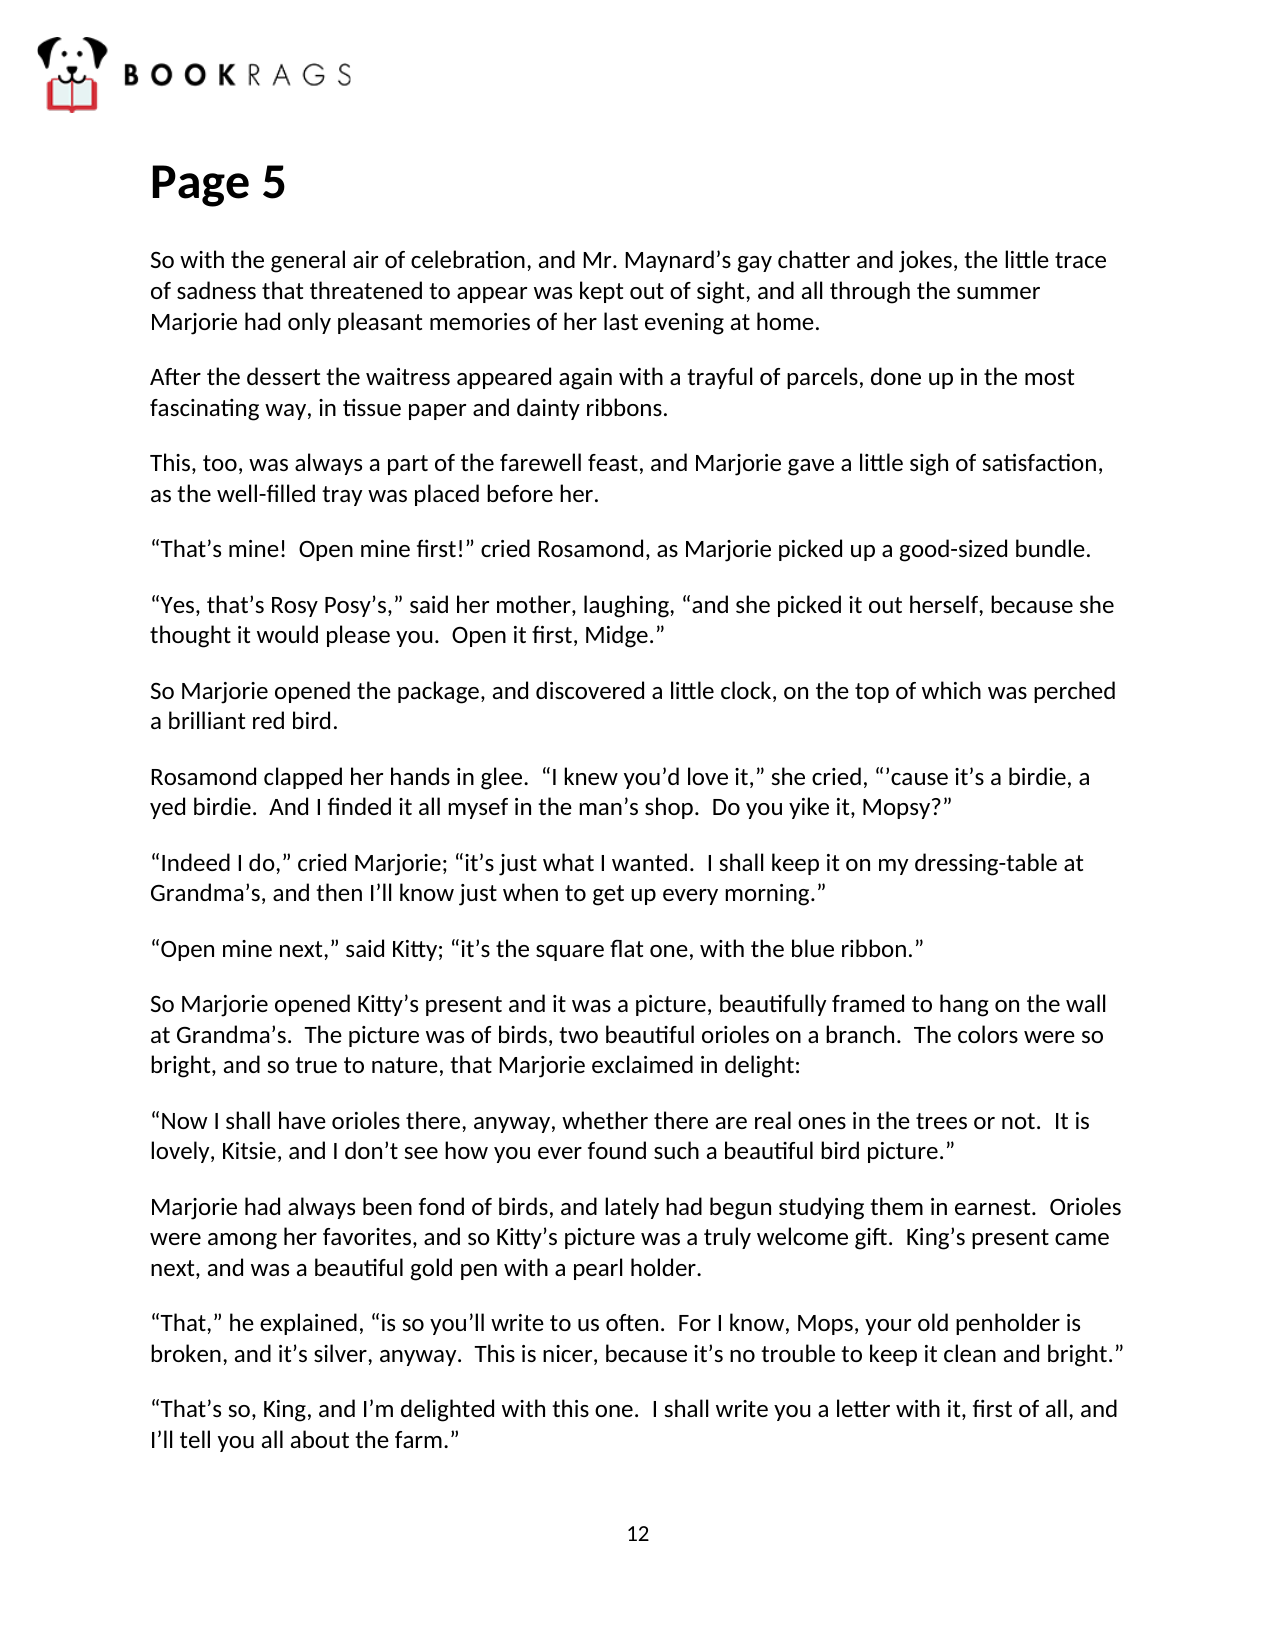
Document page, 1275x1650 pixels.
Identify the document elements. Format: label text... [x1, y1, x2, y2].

text Rosamond clapped her hands in glee. “I knew you’d love it,” she cried, “’cause it’s a birdie, a yed birdie. And I finded it all mysef in the man’s shop. Do you yike it, Mopsy?” [150, 761, 1125, 822]
text “Yes, that’s Rosy Posy’s,” said her mother, laughing, “and she picked it out herself, because she thought it would please you. Open it first, Midge.” [150, 589, 1125, 650]
text After the dessert the waitress appeared again with a trayful of parcels, done up in the most fascinating way, in tissue paper and dainty ribbons. [150, 361, 1125, 422]
text “Now I shall have orioles there, anyway, whether there are real ones in the trees or not. It is lovely, Kitsie, and I don’t see how you ever found such a beautiful bird picture.” [150, 1105, 1125, 1166]
text “That’s mine! Open mine first!” cried Rosamond, as Marjorie picked up a good-sized bundle. [150, 533, 1125, 564]
text This, too, was always a part of the farewell feast, and Marjorie gave a little sigh of satisfaction, as the well-filled tray was placed before her. [150, 447, 1125, 508]
text “That’s so, King, and I’m delighted with this one. I shall write you a letter with it, first of all, and I’ll tell you all about the farm.” [150, 1394, 1125, 1455]
picture [37, 37, 351, 113]
text “Open mine next,” said Kitty; “it’s the square flat one, with the blue ribbon.” [150, 933, 1125, 963]
text So Marjorie opened the package, and discovered a little clock, on the top of which was perched a brilliant red bird. [150, 675, 1125, 736]
text “Indeed I do,” cried Marjorie; “it’s just what I wanted. I shall keep it on my dressing-table at Grandma’s, and then I’ll know just when to get up every morning.” [150, 847, 1125, 908]
text So Marjorie opened Kitty’s present and it was a picture, beautifully framed to hang on the wall at Grandma’s. The picture was of birds, two beautiful orioles on a branch. The colors were so bright, and so true to nature, that Marjorie exclaimed in delight: [150, 988, 1125, 1080]
text Marjorie had always been fond of birds, and lately had begun studying them in earnest. Orioles were among her favorites, and so Kitty’s picture was a truly welcome gift. King’s present came next, and was a beautiful gold pen with a pearl holder. [150, 1191, 1125, 1283]
text Page 5 [150, 150, 1125, 211]
text “That,” he explained, “is so you’ll write to us often. For I know, Mops, your old penholder is broken, and it’s silver, anyway. This is nicer, because it’s no trouble to keep it clean and bright.” [150, 1308, 1125, 1369]
text So with the general air of celebration, and Mr. Maynard’s gay chatter and jokes, the little trace of sadness that threatened to appear was kept out of sight, and all through the summer Marjorie had only pleasant memories of her last evening at home. [150, 244, 1125, 336]
